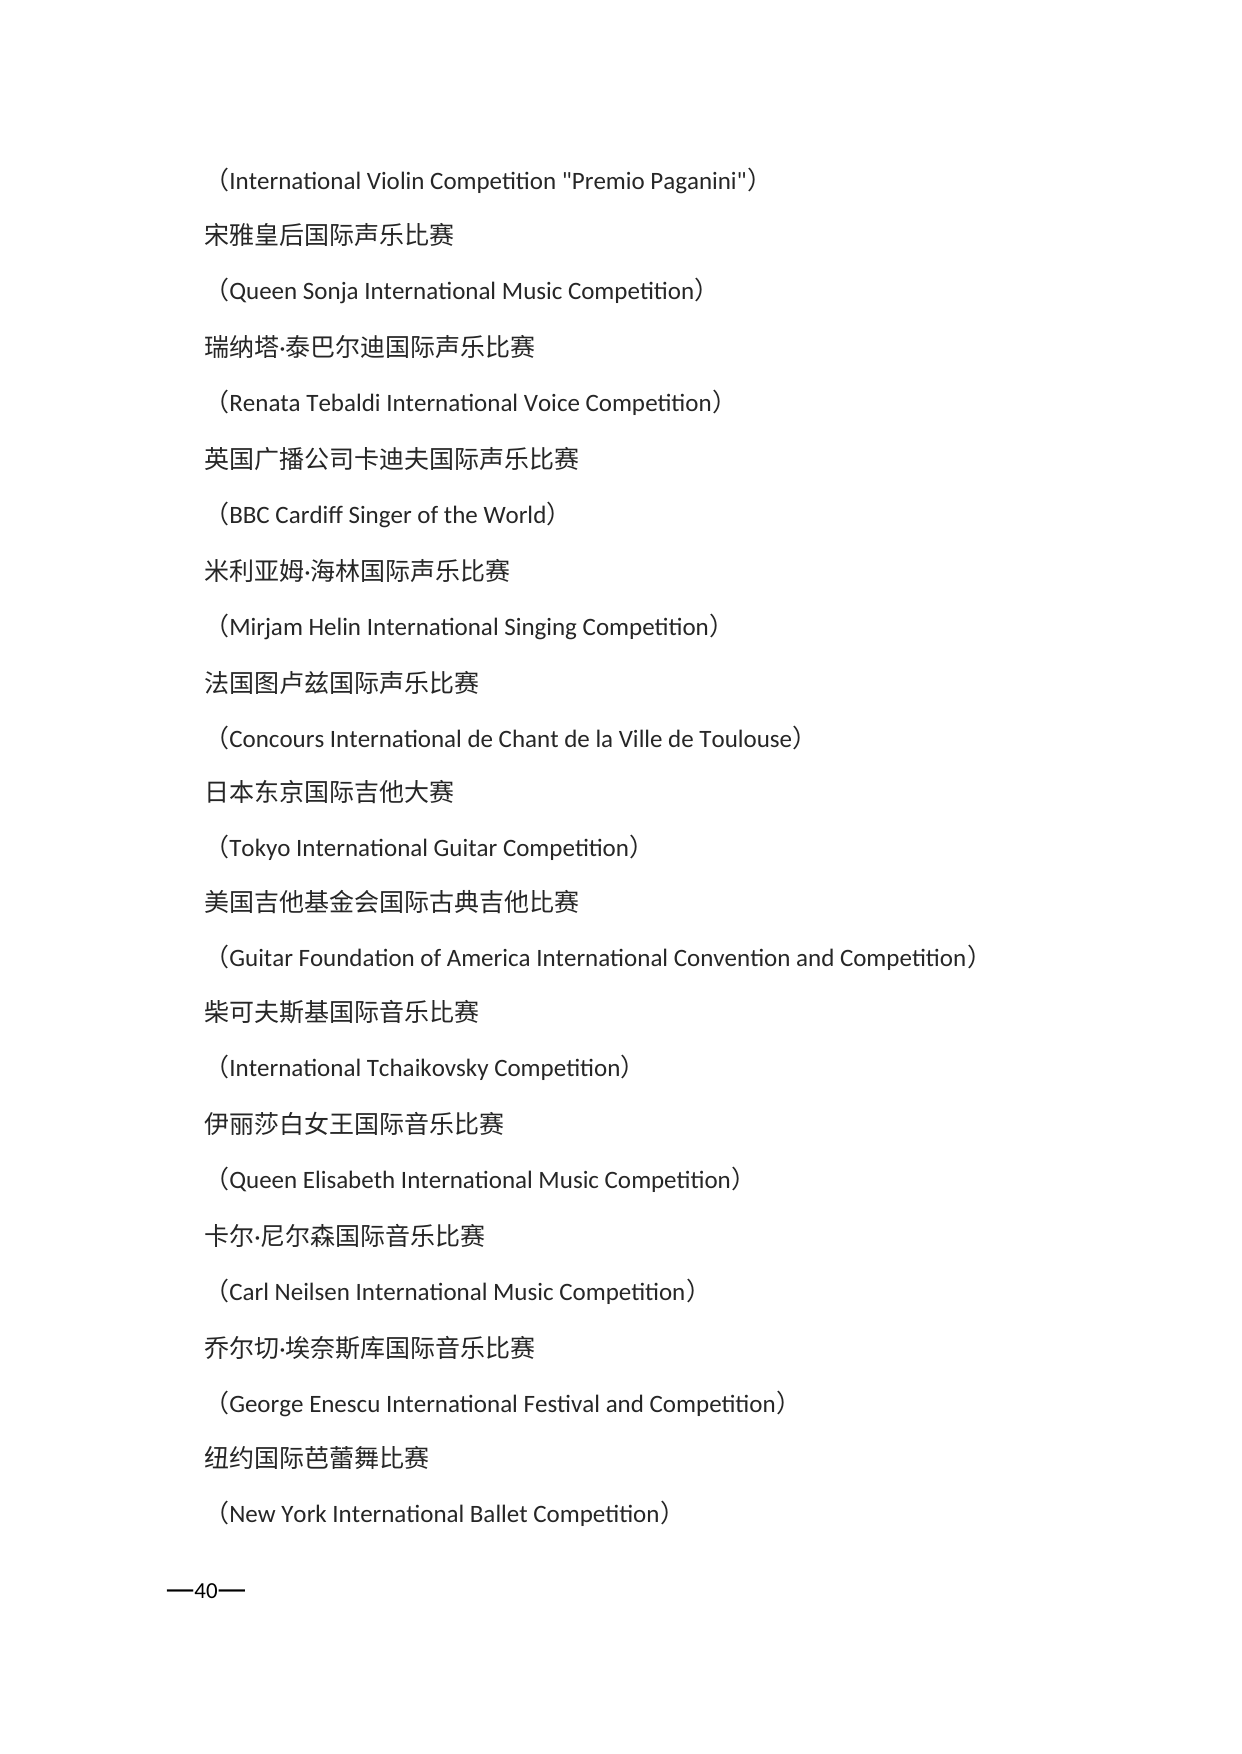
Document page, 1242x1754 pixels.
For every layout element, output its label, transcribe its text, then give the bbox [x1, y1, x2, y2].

text 纽约国际芭蕾舞比赛 [154, 1440, 1117, 1474]
text （George Enescu International Festival and Competition） [154, 1386, 1117, 1419]
text （Tokyo International Guitar Competition） [154, 830, 1117, 864]
text 柴可夫斯基国际音乐比赛 [154, 995, 1117, 1029]
text 日本东京国际吉他大赛 [154, 775, 1117, 809]
text 英国广播公司卡迪夫国际声乐比赛 [154, 439, 1117, 475]
text 米利亚姆·海林国际声乐比赛 [154, 551, 1117, 587]
text 瑞纳塔·泰巴尔迪国际声乐比赛 [154, 327, 1117, 363]
text （Concours International de Chant de la Ville de Toulouse） [154, 720, 1117, 754]
text （International Tchaikovsky Competition） [154, 1049, 1117, 1084]
text （Queen Elisabeth International Music Competition） [154, 1162, 1117, 1196]
text （International Violin Competition "Premio Paganini"） [154, 162, 1117, 197]
text 卡尔·尼尔森国际音乐比赛 [154, 1216, 1117, 1253]
text 法国图卢兹国际声乐比赛 [154, 663, 1117, 699]
text 宋雅皇后国际声乐比赛 [154, 217, 1117, 251]
text 伊丽莎白女王国际音乐比赛 [154, 1104, 1117, 1141]
text 乔尔切·埃奈斯库国际音乐比赛 [154, 1328, 1117, 1365]
text （Queen Sonja International Music Competition） [154, 272, 1117, 306]
text （Renata Tebaldi International Voice Competition） [154, 384, 1117, 418]
text （New York International Ballet Competition） [154, 1495, 1117, 1529]
text 美国吉他基金会国际古典吉他比赛 [154, 885, 1117, 919]
text （Mirjam Helin International Singing Competition） [154, 608, 1117, 642]
text （Carl Neilsen International Music Competition） [154, 1273, 1117, 1308]
text （BBC Cardiff Singer of the World） [154, 496, 1117, 530]
text （Guitar Foundation of America International Convention and Competition） [154, 940, 1117, 974]
